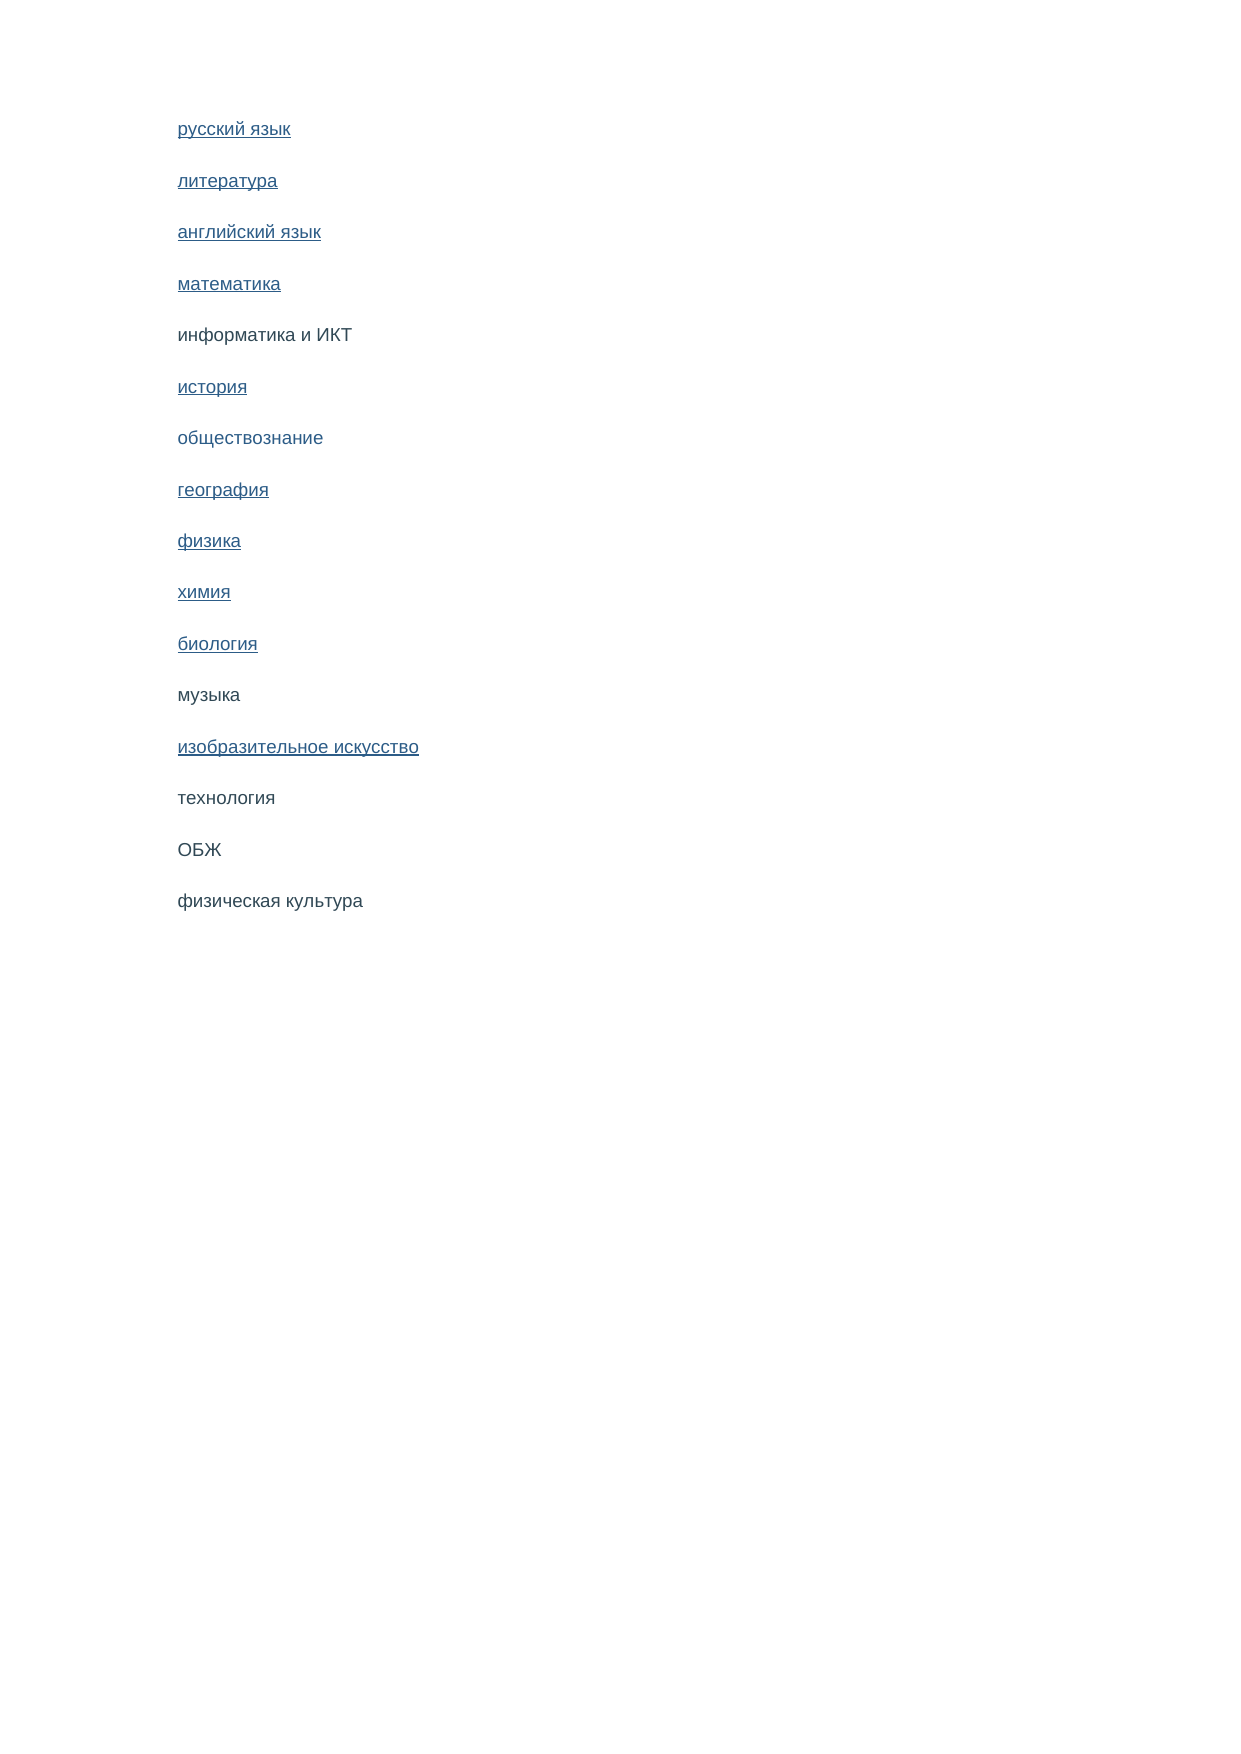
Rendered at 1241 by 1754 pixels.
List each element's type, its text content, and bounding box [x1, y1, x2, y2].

text музыка [177, 684, 1152, 706]
text физика [177, 530, 1152, 551]
text английский язык [177, 221, 1152, 243]
text география [177, 478, 1152, 500]
text русский язык [177, 118, 1152, 140]
text литература [177, 169, 1152, 191]
text биология [177, 633, 1152, 654]
text информатика и ИКТ [177, 324, 1152, 346]
text изобразительное искусство [177, 736, 1152, 757]
text ОБЖ [177, 838, 1152, 860]
text химия [177, 581, 1152, 603]
text математика [177, 272, 1152, 294]
text обществознание [177, 427, 1152, 448]
text история [177, 375, 1152, 397]
text технология [177, 787, 1152, 809]
text физическая культура [177, 890, 1152, 912]
